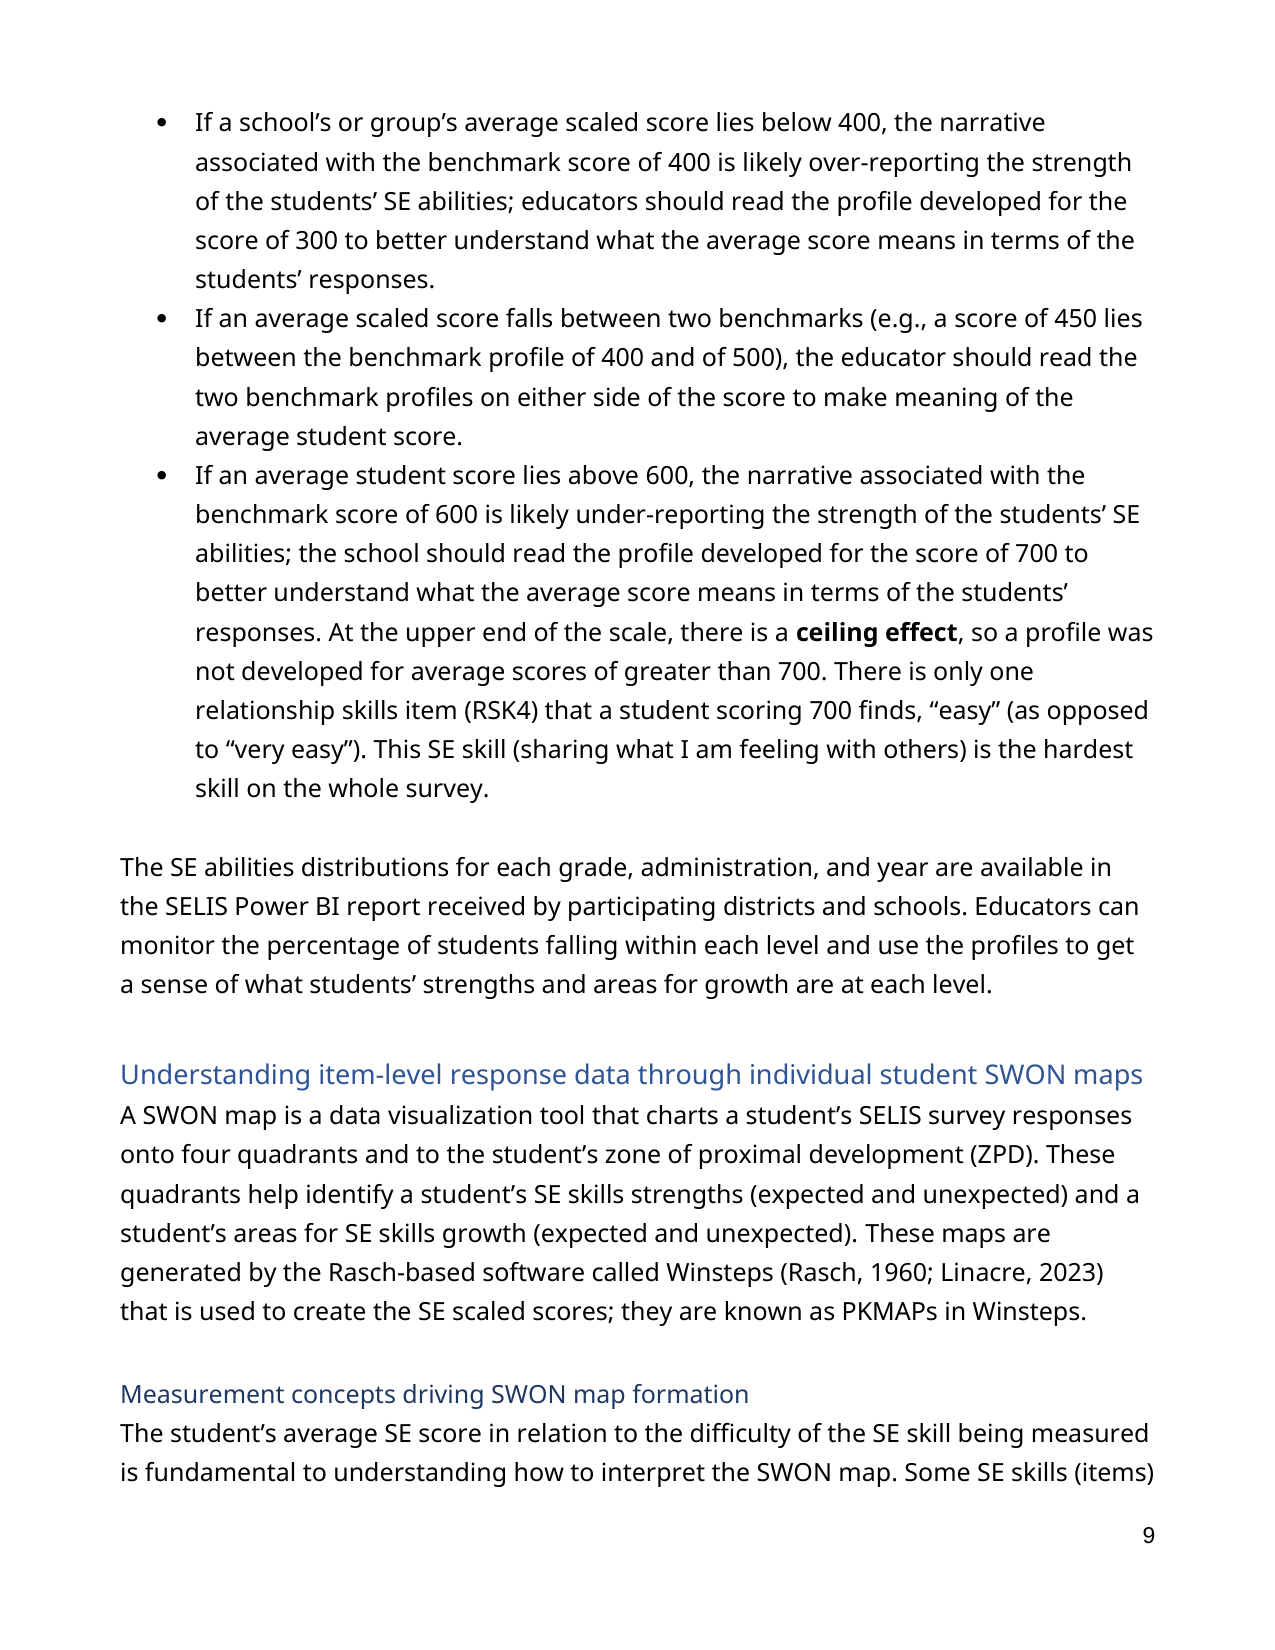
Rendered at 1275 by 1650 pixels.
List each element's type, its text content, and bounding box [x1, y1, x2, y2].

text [120, 1416, 1155, 1489]
list If a school’s or group’s average scaled score lies below 400, the narrative associated with the benchmark score of 400 is likely over-reporting the strength of the students’ SE abilities; educators should read the profile developed for the score of 300 to better understand what the average score means in terms of the students’ responses. [157, 105, 1155, 296]
text The SE abilities distributions for each grade, administration, and year are available in the SELIS Power BI report received by participating districts and schools. Educators can monitor the percentage of students falling within each level and use the profiles to get a sense of what students’ strengths and areas for growth are at each level. [120, 849, 1155, 1001]
text A SWON map is a data visualization tool that charts a student’s SELIS survey responses onto four quadrants and to the student’s zone of proximal development (ZPD). These quadrants help identify a student’s SE skills strengths (expected and unexpected) and a student’s areas for SE skills growth (expected and unexpected). These maps are generated by the Rasch-based software called Winsteps (Rasch, 1960; Linacre, 2023) that is used to create the SE scaled scores; they are known as PKMAPs in Winsteps. [120, 1098, 1155, 1328]
subtitle Measurement concepts driving SWON map formation [120, 1376, 1155, 1410]
subtitle Understanding item-level response data through individual student SWON maps [120, 1056, 1155, 1092]
list If an average student score lies above 600, the narrative associated with the benchmark score of 600 is likely under-reporting the strength of the students’ SE abilities; the school should read the profile developed for the score of 700 to better understand what the average score means in terms of the students’ responses. At the upper end of the scale, there is a ceiling effect, so a profile was not developed for average scores of greater than 700. There is only one relationship skills item (RSK4) that a student scoring 700 finds, “easy” (as opposed to “very easy”). This SE skill (sharing what I am feeling with others) is the hardest skill on the whole survey. [157, 457, 1155, 805]
list If an average scaled score falls between two benchmarks (e.g., a score of 450 lies between the benchmark profile of 400 and of 500), the educator should read the two benchmark profiles on either side of the score to make meaning of the average student score. [157, 301, 1155, 452]
